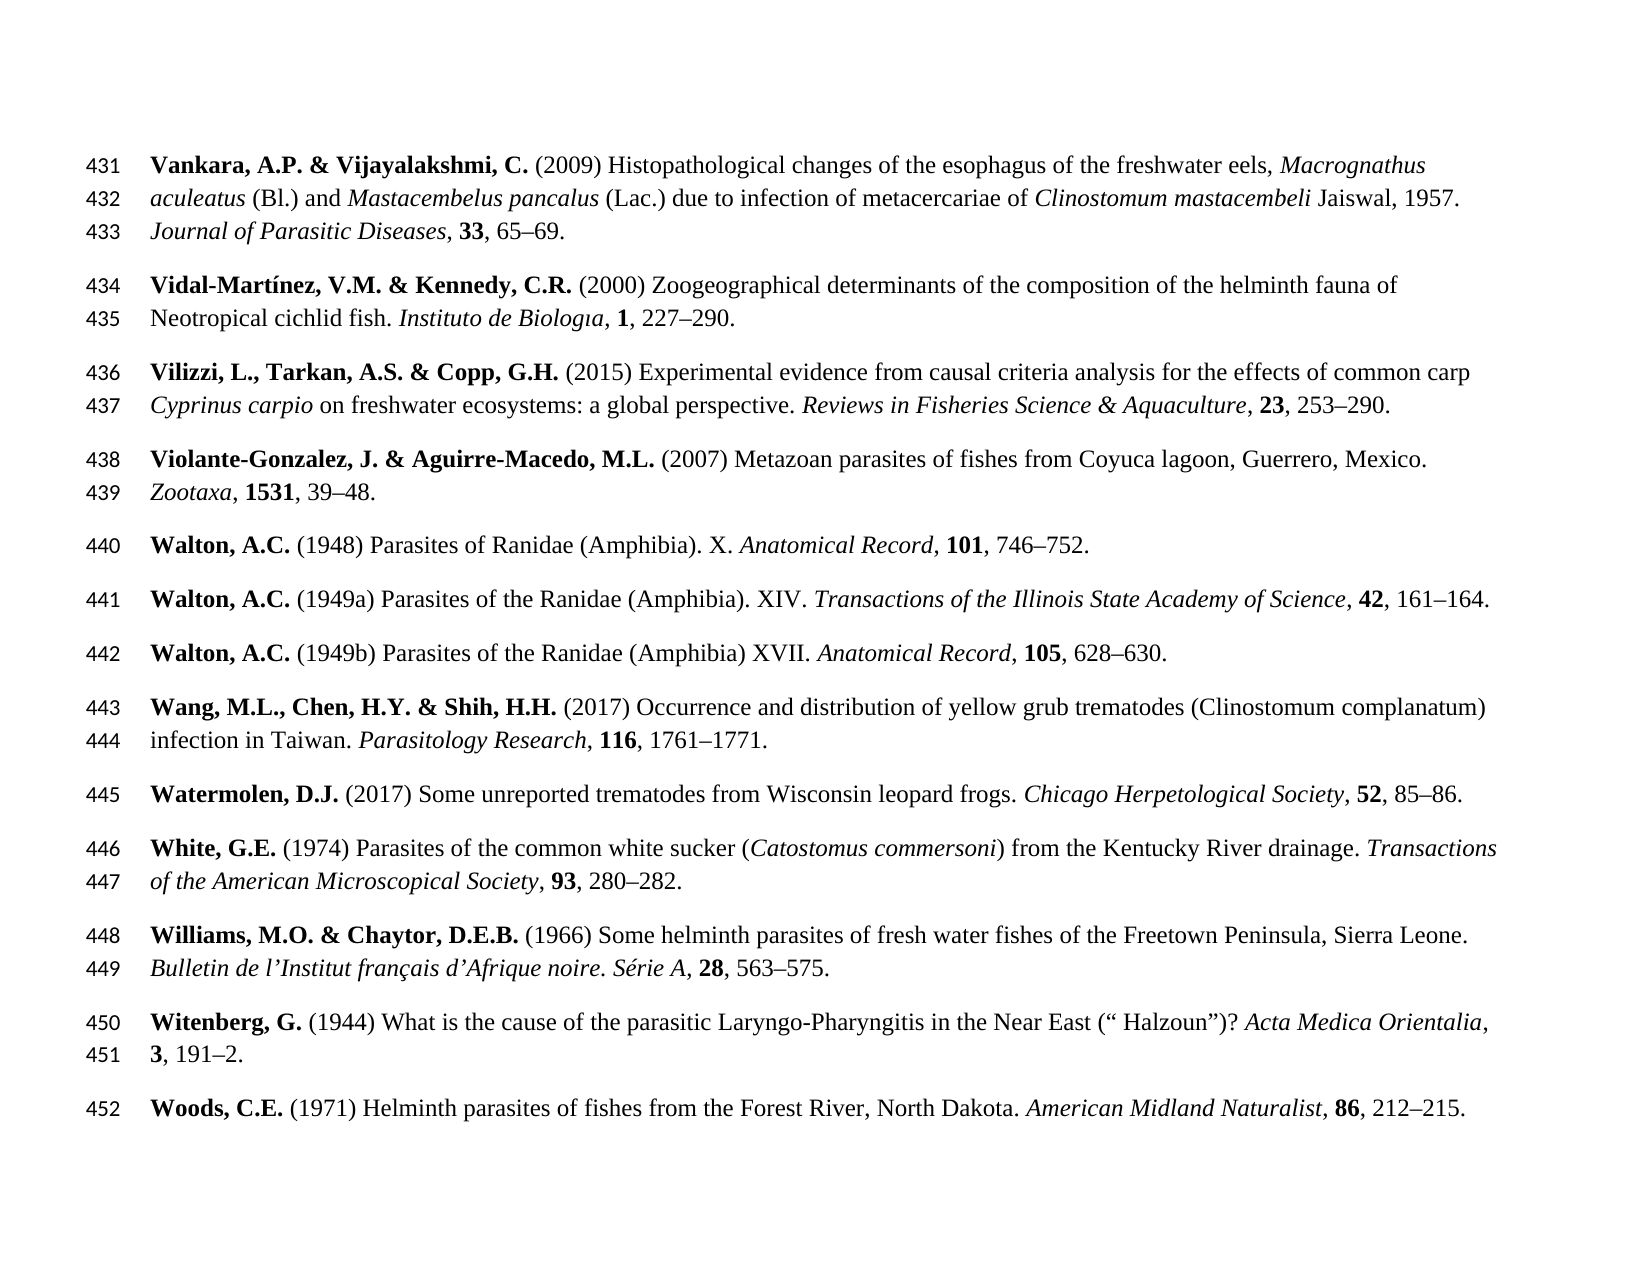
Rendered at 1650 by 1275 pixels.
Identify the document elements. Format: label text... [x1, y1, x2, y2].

text White, G.E. (1974) Parasites of the common white sucker (Catostomus commersoni) from the Kentucky River drainage. Transactions of the American Microscopical Society, 93, 280–282. [150, 833, 1500, 894]
text Vidal-Martínez, V.M. & Kennedy, C.R. (2000) Zoogeographical determinants of the composition of the helminth fauna of Neotropical cichlid fish. Instituto de Biologıa, 1, 227–290. [150, 270, 1500, 332]
text Watermolen, D.J. (2017) Some unreported trematodes from Wisconsin leopard frogs. Chicago Herpetological Society, 52, 85–86. [150, 779, 1500, 808]
text Vilizzi, L., Tarkan, A.S. & Copp, G.H. (2015) Experimental evidence from causal criteria analysis for the effects of common carp Cyprinus carpio on freshwater ecosystems: a global perspective. Reviews in Fisheries Science & Aquaculture, 23, 253–290. [150, 357, 1500, 418]
text Walton, A.C. (1948) Parasites of Ranidae (Amphibia). X. Anatomical Record, 101, 746–752. [150, 531, 1500, 559]
text Witenberg, G. (1944) What is the cause of the parasitic Laryngo-Pharyngitis in the Near East (“ Halzoun”)? Acta Medica Orientalia, 3, 191–2. [150, 1007, 1500, 1068]
text Walton, A.C. (1949a) Parasites of the Ranidae (Amphibia). XIV. Transactions of the Illinois State Academy of Science, 42, 161–164. [150, 584, 1500, 613]
text Woods, C.E. (1971) Helminth parasites of fishes from the Forest River, North Dakota. American Midland Naturalist, 86, 212–215. [150, 1093, 1500, 1122]
text Wang, M.L., Chen, H.Y. & Shih, H.H. (2017) Occurrence and distribution of yellow grub trematodes (Clinostomum complanatum) infection in Taiwan. Parasitology Research, 116, 1761–1771. [150, 692, 1500, 754]
text Violante-Gonzalez, J. & Aguirre-Macedo, M.L. (2007) Metazoan parasites of fishes from Coyuca lagoon, Guerrero, Mexico. Zootaxa, 1531, 39–48. [150, 444, 1500, 505]
text Williams, M.O. & Chaytor, D.E.B. (1966) Some helminth parasites of fresh water fishes of the Freetown Peninsula, Sierra Leone. Bulletin de l’Institut français d’Afrique noire. Série A, 28, 563–575. [150, 920, 1500, 981]
text Vankara, A.P. & Vijayalakshmi, C. (2009) Histopathological changes of the esophagus of the freshwater eels, Macrognathus aculeatus (Bl.) and Mastacembelus pancalus (Lac.) due to infection of metacercariae of Clinostomum mastacembeli Jaiswal, 1957. Journal of Parasitic Diseases, 33, 65–69. [150, 150, 1500, 245]
text Walton, A.C. (1949b) Parasites of the Ranidae (Amphibia) XVII. Anatomical Record, 105, 628–630. [150, 638, 1500, 667]
